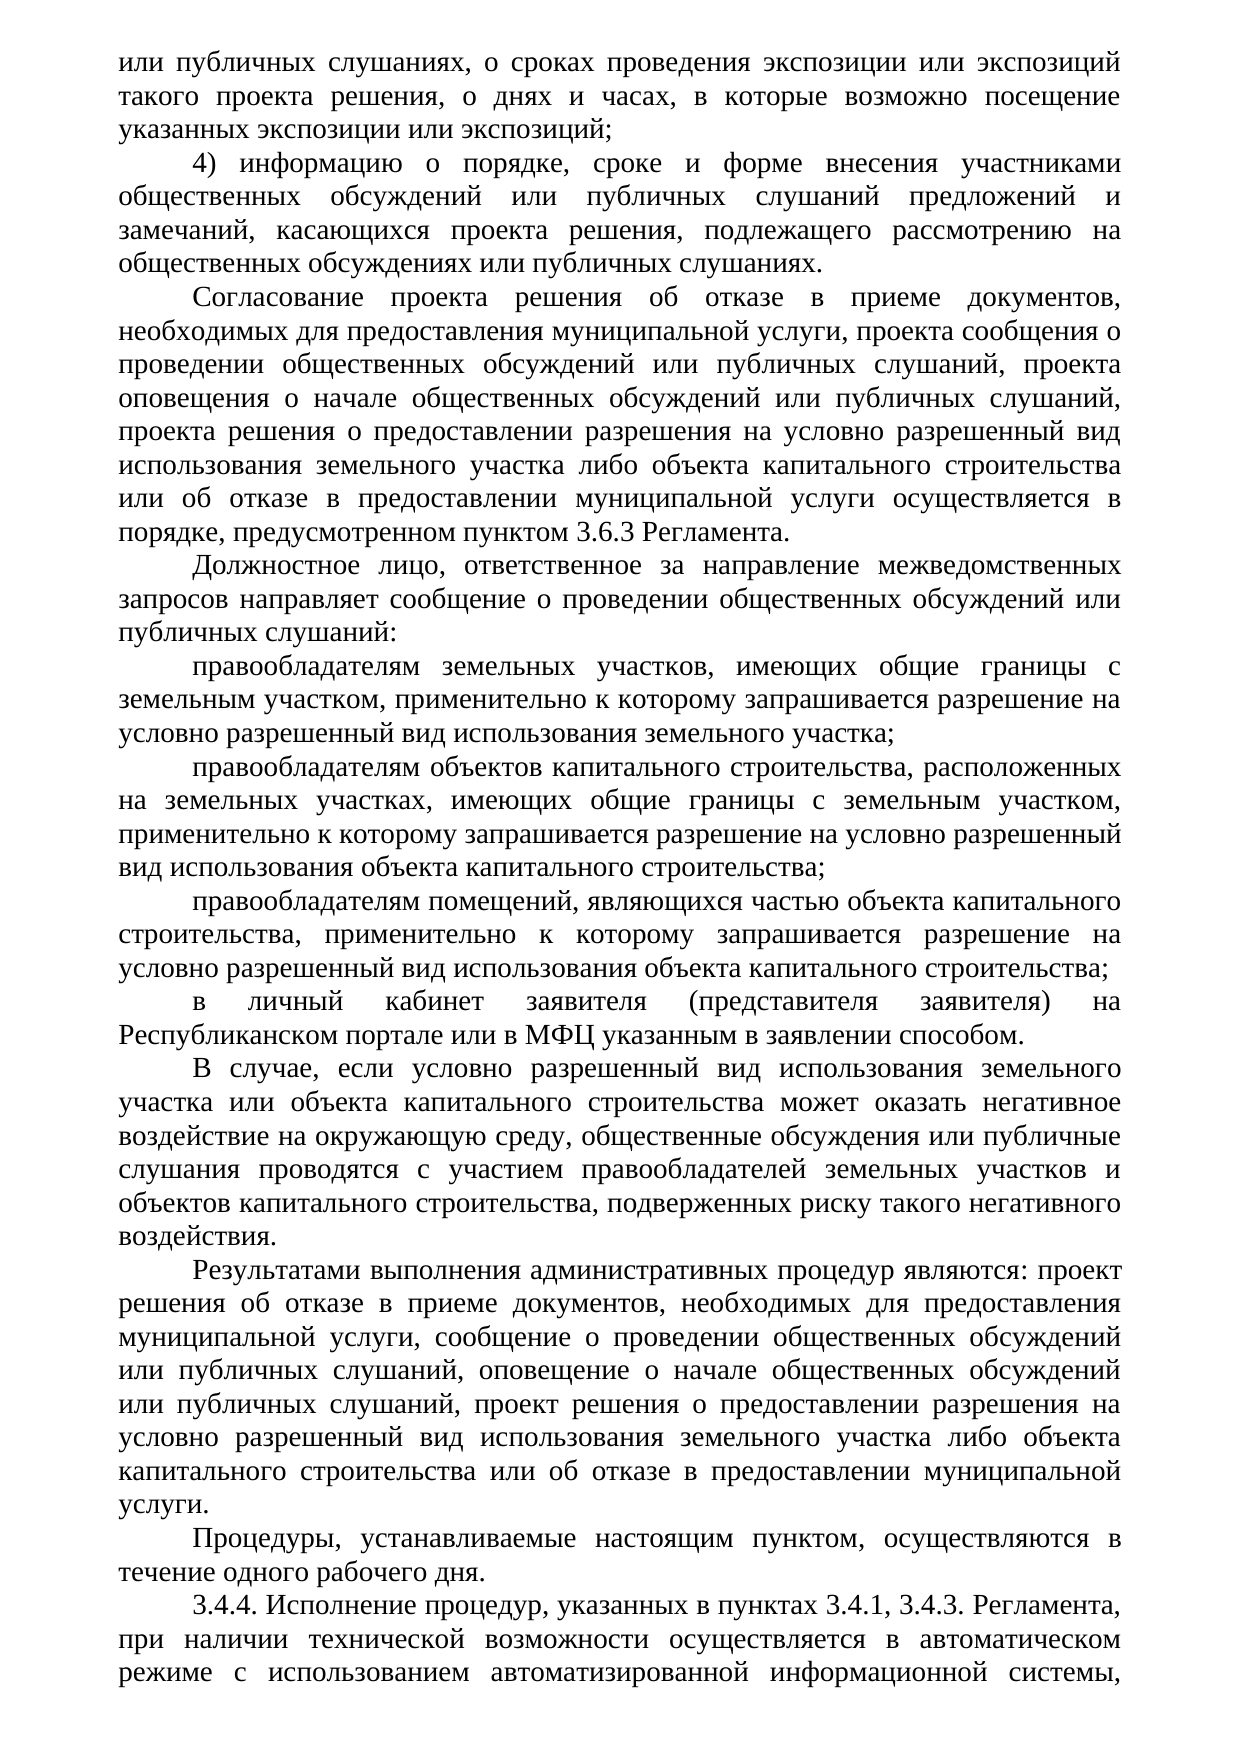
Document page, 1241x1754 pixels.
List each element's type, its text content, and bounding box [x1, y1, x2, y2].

text Согласование проекта решения об отказе в приеме документов, необходимых для предоставления муниципальной услуги, проекта сообщения о проведении общественных обсуждений или публичных слушаний, проекта оповещения о начале общественных обсуждений или публичных слушаний, проекта решения о предоставлении разрешения на условно разрешенный вид использования земельного участка либо объекта капитального строительства или об отказе в предоставлении муниципальной услуги осуществляется в порядке, предусмотренном пунктом 3.6.3 Регламента. [118, 279, 1122, 547]
text правообладателям помещений, являющихся частью объекта капитального строительства, применительно к которому запрашивается разрешение на условно разрешенный вид использования объекта капитального строительства; [118, 883, 1122, 983]
text в личный кабинет заявителя (представителя заявителя) на Республиканском портале или в МФЦ указанным в заявлении способом. [118, 983, 1122, 1051]
text правообладателям объектов капитального строительства, расположенных на земельных участках, имеющих общие границы с земельным участком, применительно к которому запрашивается разрешение на условно разрешенный вид использования объекта капитального строительства; [118, 749, 1122, 883]
text Должностное лицо, ответственное за направление межведомственных запросов направляет сообщение о проведении общественных обсуждений или публичных слушаний: [118, 547, 1122, 648]
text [118, 44, 1122, 145]
text правообладателям земельных участков, имеющих общие границы с земельным участком, применительно к которому запрашивается разрешение на условно разрешенный вид использования земельного участка; [118, 648, 1122, 749]
text 4) информацию о порядке, сроке и форме внесения участниками общественных обсуждений или публичных слушаний предложений и замечаний, касающихся проекта решения, подлежащего рассмотрению на общественных обсуждениях или публичных слушаниях. [118, 145, 1122, 279]
text Результатами выполнения административных процедур являются: проект решения об отказе в приеме документов, необходимых для предоставления муниципальной услуги, сообщение о проведении общественных обсуждений или публичных слушаний, оповещение о начале общественных обсуждений или публичных слушаний, проект решения о предоставлении разрешения на условно разрешенный вид использования земельного участка либо объекта капитального строительства или об отказе в предоставлении муниципальной услуги. [118, 1252, 1122, 1520]
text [118, 1587, 1122, 1688]
text Процедуры, устанавливаемые настоящим пунктом, осуществляются в течение одного рабочего дня. [118, 1520, 1122, 1587]
text В случае, если условно разрешенный вид использования земельного участка или объекта капитального строительства может оказать негативное воздействие на окружающую среду, общественные обсуждения или публичные слушания проводятся с участием правообладателей земельных участков и объектов капитального строительства, подверженных риску такого негативного воздействия. [118, 1051, 1122, 1252]
